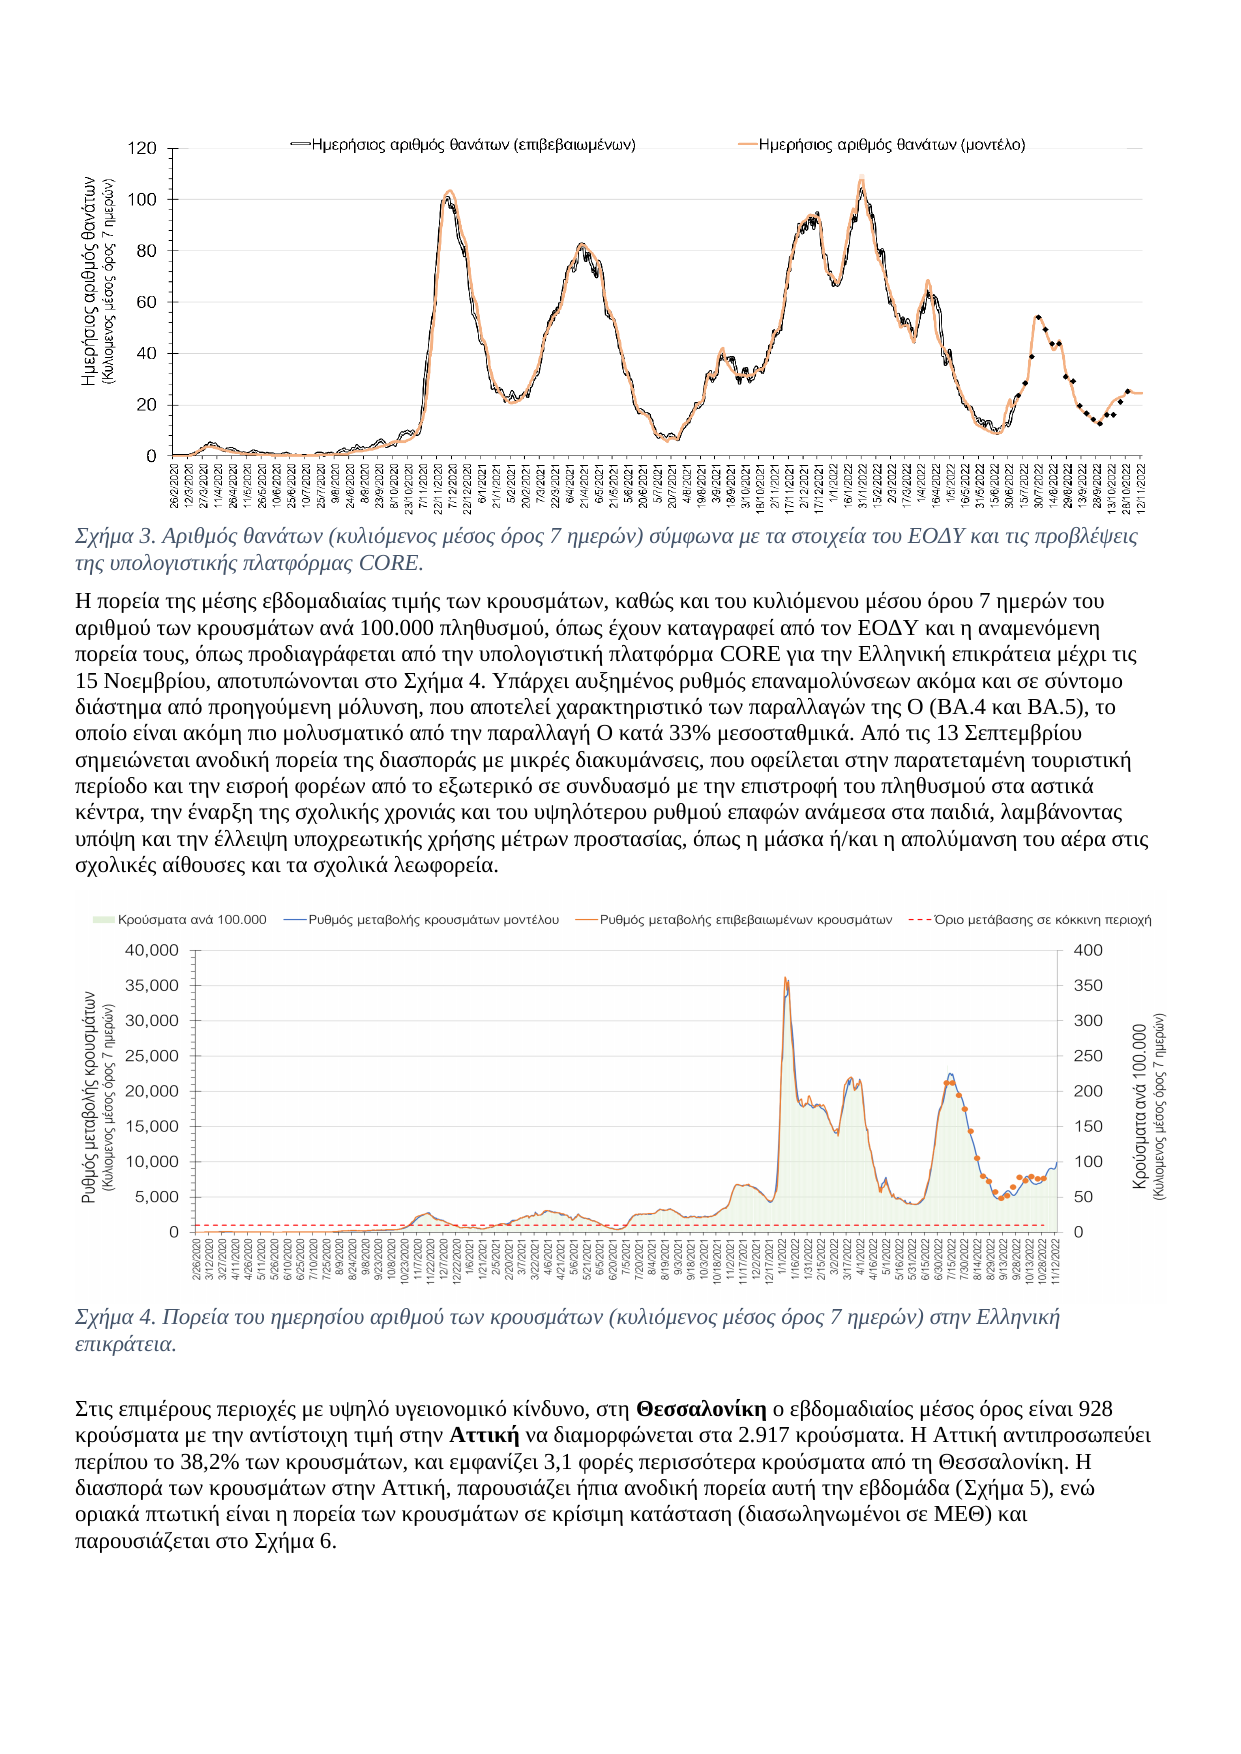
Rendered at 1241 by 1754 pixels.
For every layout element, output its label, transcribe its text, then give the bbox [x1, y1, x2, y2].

text Σχήμα 3. Αριθμός θανάτων (κυλιόμενος μέσος όρος 7 ημερών) σύμφωνα με τα στοιχεία του ΕΟΔΥ και τις προβλέψεις της υπολογιστικής πλατφόρμας CORE. [75, 522, 1165, 575]
text Στις επιμέρους περιοχές με υψηλό υγειονομικό κίνδυνο, στη Θεσσαλονίκη ο εβδομαδιαίος μέσος όρος είναι 928 κρούσματα με την αντίστοιχη τιμή στην Αττική να διαμορφώνεται στα 2.917 κρούσματα. Η Αττική αντιπροσωπεύει περίπου το 38,2% των κρουσμάτων, και εμφανίζει 3,1 φορές περισσότερα κρούσματα από τη Θεσσαλονίκη. Η διασπορά των κρουσμάτων στην Αττική, παρουσιάζει ήπια ανοδική πορεία αυτή την εβδομάδα (Σχήμα 5), ενώ οριακά πτωτική είναι η πορεία των κρουσμάτων σε κρίσιμη κατάσταση (διασωληνωμένοι σε ΜΕΘ) και παρουσιάζεται στο Σχήμα 6. [75, 1395, 1165, 1553]
picture [75, 890, 1168, 1304]
picture [75, 109, 1160, 523]
text Η πορεία της μέσης εβδομαδιαίας τιμής των κρουσμάτων, καθώς και του κυλιόμενου μέσου όρου 7 ημερών του αριθμού των κρουσμάτων ανά 100.000 πληθυσμού, όπως έχουν καταγραφεί από τον ΕΟΔΥ και η αναμενόμενη πορεία τους, όπως προδιαγράφεται από την υπολογιστική πλατφόρμα CORE για την Ελληνική επικράτεια μέχρι τις 15 Νοεμβρίου, αποτυπώνονται στο Σχήμα 4. Υπάρχει αυξημένος ρυθμός επαναμολύνσεων ακόμα και σε σύντομο διάστημα από προηγούμενη μόλυνση, που αποτελεί χαρακτηριστικό των παραλλαγών της Ο (ΒΑ.4 και ΒΑ.5), το οποίο είναι ακόμη πιο μολυσματικό από την παραλλαγή Ο κατά 33% μεσοσταθμικά. Από τις 13 Σεπτεμβρίου σημειώνεται ανοδική πορεία της διασποράς με μικρές διακυμάνσεις, που οφείλεται στην παρατεταμένη τουριστική περίοδο και την εισροή φορέων από το εξωτερικό σε συνδυασμό με την επιστροφή του πληθυσμού στα αστικά κέντρα, την έναρξη της σχολικής χρονιάς και του υψηλότερου ρυθμού επαφών ανάμεσα στα παιδιά, λαμβάνοντας υπόψη και την έλλειψη υποχρεωτικής χρήσης μέτρων προστασίας, όπως η μάσκα ή/και η απολύμανση του αέρα στις σχολικές αίθουσες και τα σχολικά λεωφορεία. [75, 588, 1165, 877]
text Σχήμα 4. Πορεία του ημερησίου αριθμού των κρουσμάτων (κυλιόμενος μέσος όρος 7 ημερών) στην Ελληνική επικράτεια. [75, 1304, 1165, 1356]
